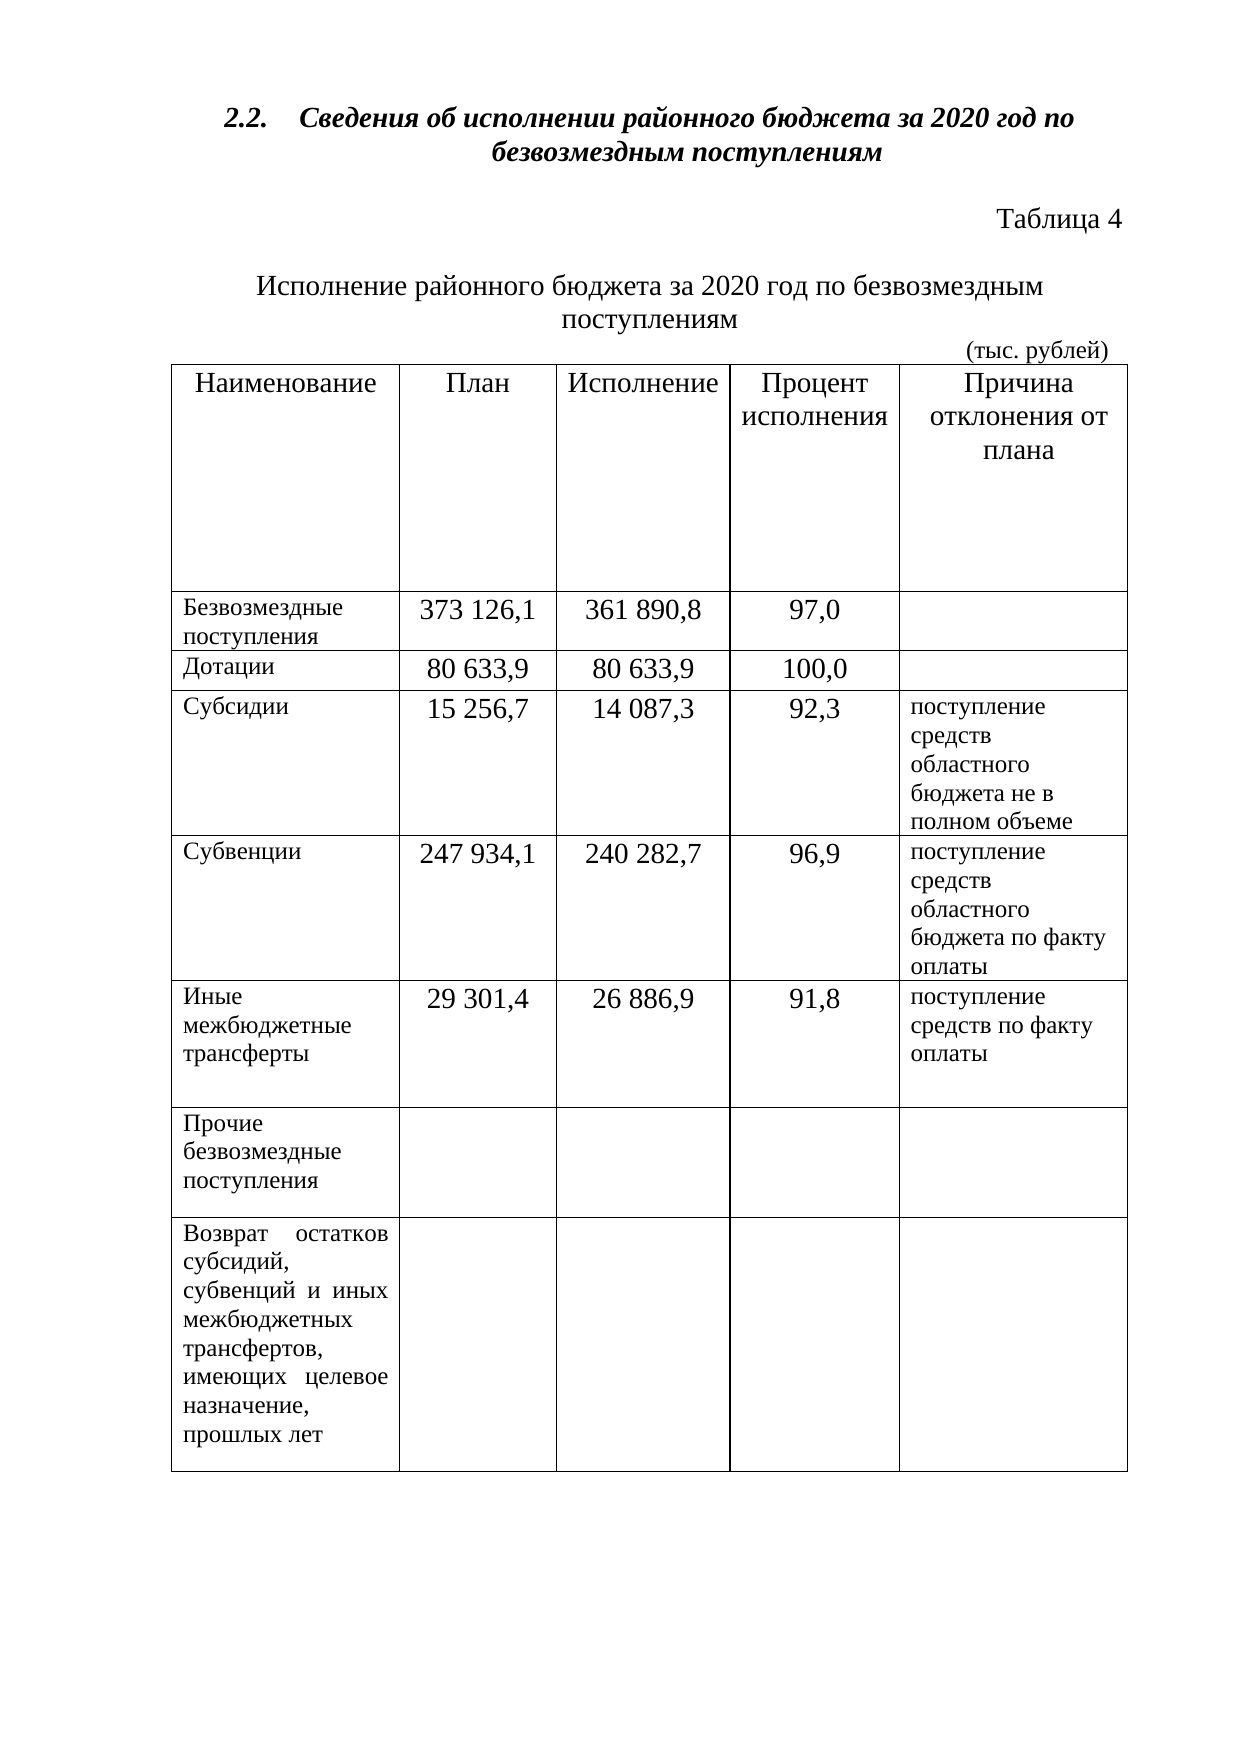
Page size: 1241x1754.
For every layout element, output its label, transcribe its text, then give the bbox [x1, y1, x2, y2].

table_header Процент исполнения [731, 365, 899, 591]
table_cell 247 934,1 [400, 836, 556, 980]
table_cell [900, 1108, 1127, 1217]
table_cell 80 633,9 [400, 651, 556, 690]
table_cell Дотации [172, 651, 399, 690]
table_cell Прочие безвозмездные поступления [172, 1108, 399, 1217]
table_header План [400, 365, 556, 591]
table_cell Возврат остатков субсидий, субвенций и иных межбюджетных трансфертов, имеющих целевое назначение, прошлых лет [172, 1218, 399, 1471]
table_cell 373 126,1 [400, 592, 556, 650]
table_cell [731, 1218, 899, 1471]
table_cell 96,9 [731, 836, 899, 980]
table_header Причина отклонения от плана [900, 365, 1127, 591]
table_cell 80 633,9 [557, 651, 729, 690]
table_cell Иные межбюджетные трансферты [172, 981, 399, 1107]
table_header Наименование [172, 365, 399, 591]
table_cell 361 890,8 [557, 592, 729, 650]
table_cell 240 282,7 [557, 836, 729, 980]
table_cell Безвозмездные поступления [172, 592, 399, 650]
table_cell [900, 1218, 1127, 1471]
table_cell [900, 651, 1127, 690]
table_cell поступление средств областного бюджета по факту оплаты [900, 836, 1127, 980]
table_header Исполнение [557, 365, 729, 591]
table_cell 15 256,7 [400, 691, 556, 835]
table_cell 92,3 [731, 691, 899, 835]
table_cell [557, 1108, 729, 1217]
table_cell 97,0 [731, 592, 899, 650]
table_cell 26 886,9 [557, 981, 729, 1107]
table_cell Субвенции [172, 836, 399, 980]
text (тыс. рублей) [177, 335, 1122, 364]
table_cell 91,8 [731, 981, 899, 1107]
text Исполнение районного бюджета за 2020 год по безвозмездным поступлениям [177, 268, 1122, 335]
table_cell 29 301,4 [400, 981, 556, 1107]
table_cell [400, 1108, 556, 1217]
table_cell [900, 592, 1127, 650]
table_cell поступление средств по факту оплаты [900, 981, 1127, 1107]
table_cell [731, 1108, 899, 1217]
table_cell [557, 1218, 729, 1471]
text Таблица 4 [177, 201, 1122, 234]
table_cell [400, 1218, 556, 1471]
table_cell 100,0 [731, 651, 899, 690]
table_cell 14 087,3 [557, 691, 729, 835]
list Сведения об исполнении районного бюджета за 2020 год по безвозмездным поступлениям [177, 100, 1122, 167]
table_cell Субсидии [172, 691, 399, 835]
table_cell поступление средств областного бюджета не в полном объеме [900, 691, 1127, 835]
